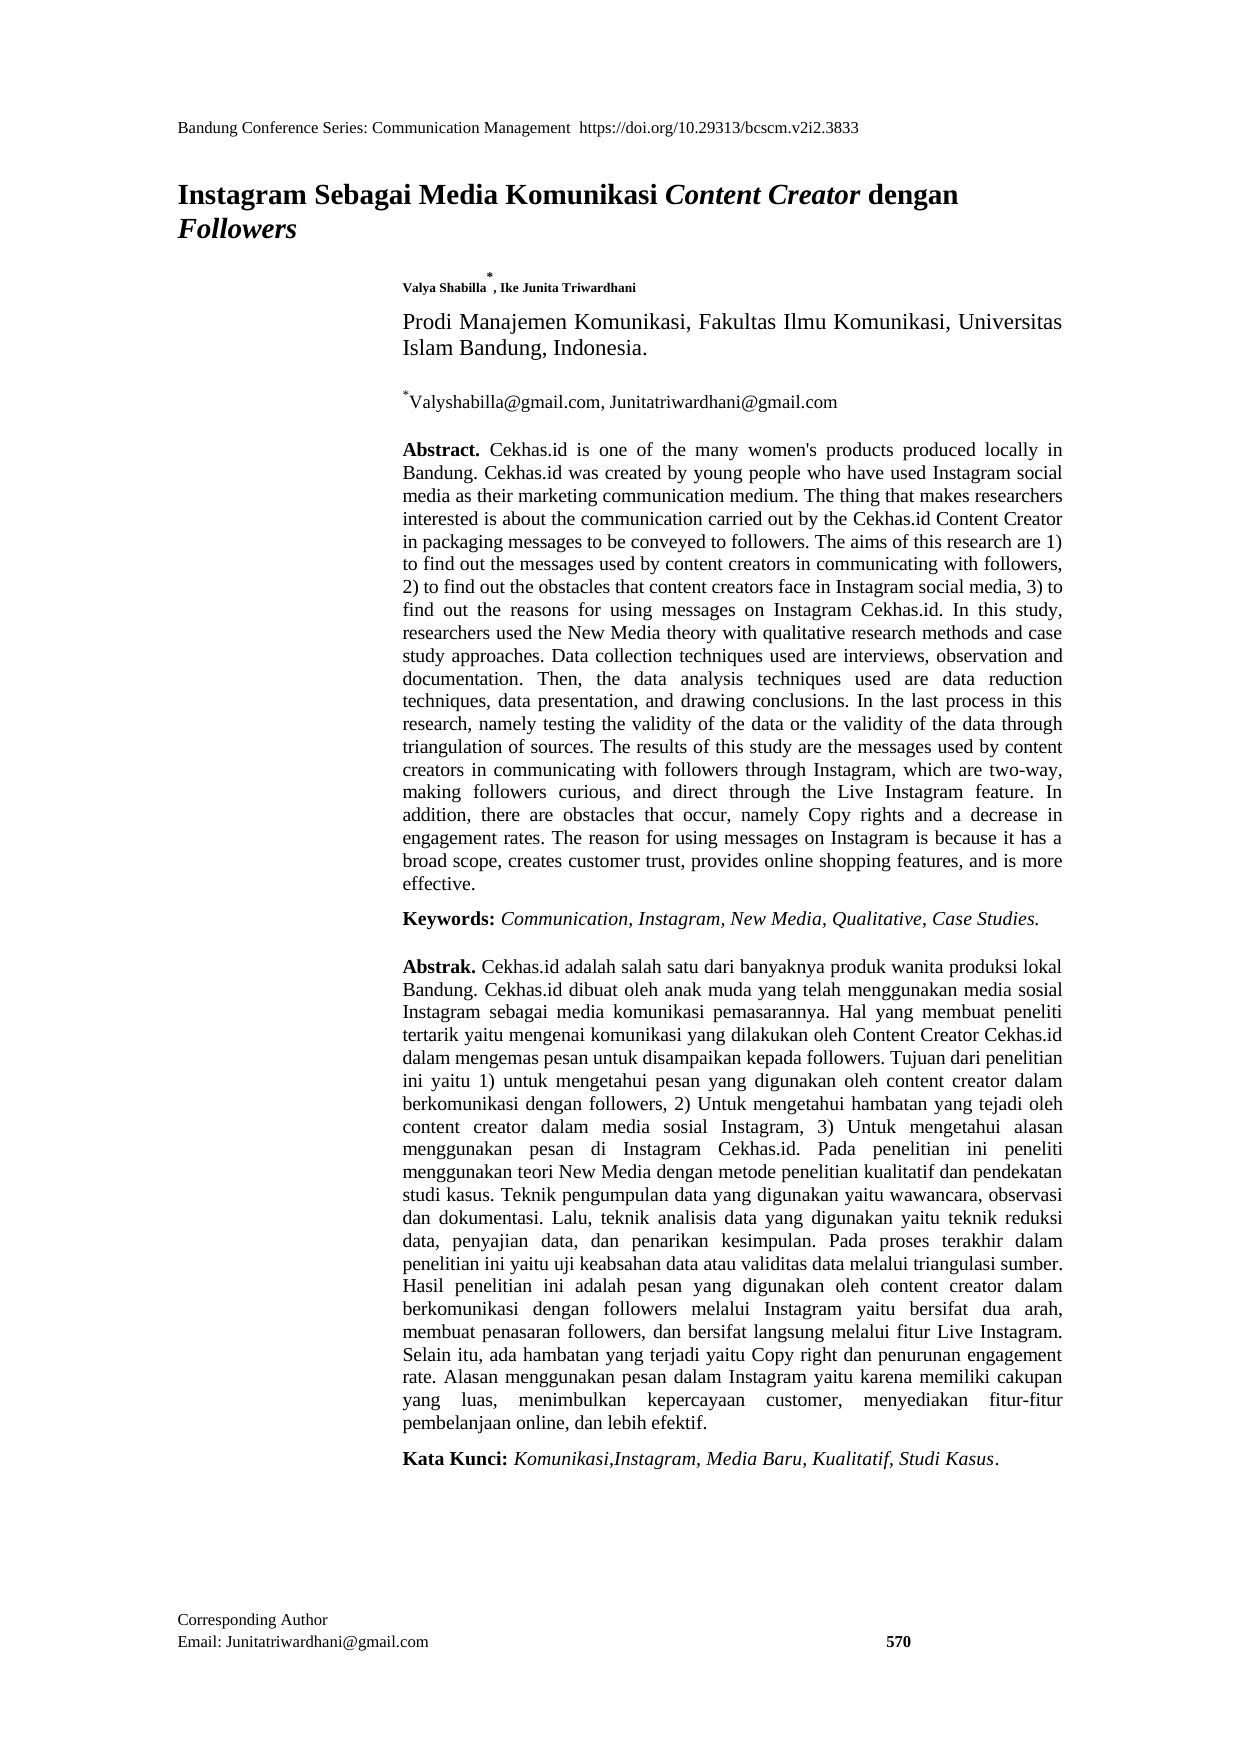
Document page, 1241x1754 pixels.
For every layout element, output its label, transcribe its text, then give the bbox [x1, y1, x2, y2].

text Valya Shabilla*, Ike Junita Triwardhani [402, 269, 1063, 296]
text *Valyshabilla@gmail.com, Junitatriwardhani@gmail.com [402, 387, 1063, 413]
text Keywords: Communication, Instagram, New Media, Qualitative, Case Studies. [402, 907, 1063, 930]
text Prodi Manajemen Komunikasi, Fakultas Ilmu Komunikasi, Universitas Islam Bandung, Indonesia. [402, 308, 1063, 361]
text Abstrak. Cekhas.id adalah salah satu dari banyaknya produk wanita produksi lokal Bandung. Cekhas.id dibuat oleh anak muda yang telah menggunakan media sosial Instagram sebagai media komunikasi pemasarannya. Hal yang membuat peneliti tertarik yaitu mengenai komunikasi yang dilakukan oleh Content Creator Cekhas.id dalam mengemas pesan untuk disampaikan kepada followers. Tujuan dari penelitian ini yaitu 1) untuk mengetahui pesan yang digunakan oleh content creator dalam berkomunikasi dengan followers, 2) Untuk mengetahui hambatan yang tejadi oleh content creator dalam media sosial Instagram, 3) Untuk mengetahui alasan menggunakan pesan di Instagram Cekhas.id. Pada penelitian ini peneliti menggunakan teori New Media dengan metode penelitian kualitatif dan pendekatan studi kasus. Teknik pengumpulan data yang digunakan yaitu wawancara, observasi dan dokumentasi. Lalu, teknik analisis data yang digunakan yaitu teknik reduksi data, penyajian data, dan penarikan kesimpulan. Pada proses terakhir dalam penelitian ini yaitu uji keabsahan data atau validitas data melalui triangulasi sumber. Hasil penelitian ini adalah pesan yang digunakan oleh content creator dalam berkomunikasi dengan followers melalui Instagram yaitu bersifat dua arah, membuat penasaran followers, dan bersifat langsung melalui fitur Live Instagram. Selain itu, ada hambatan yang terjadi yaitu Copy right dan penurunan engagement rate. Alasan menggunakan pesan dalam Instagram yaitu karena memiliki cakupan yang luas, menimbulkan kepercayaan customer, menyediakan fitur-fitur pembelanjaan online, dan lebih efektif. [402, 955, 1063, 1434]
text Kata Kunci: Komunikasi,Instagram, Media Baru, Kualitatif, Studi Kasus. [402, 1446, 1063, 1469]
text Abstract. Cekhas.id is one of the many women's products produced locally in Bandung. Cekhas.id was created by young people who have used Instagram social media as their marketing communication medium. The thing that makes researchers interested is about the communication carried out by the Cekhas.id Content Creator in packaging messages to be conveyed to followers. The aims of this research are 1) to find out the messages used by content creators in communicating with followers, 2) to find out the obstacles that content creators face in Instagram social media, 3) to find out the reasons for using messages on Instagram Cekhas.id. In this study, researchers used the New Media theory with qualitative research methods and case study approaches. Data collection techniques used are interviews, observation and documentation. Then, the data analysis techniques used are data reduction techniques, data presentation, and drawing conclusions. In the last process in this research, namely testing the validity of the data or the validity of the data through triangulation of sources. The results of this study are the messages used by content creators in communicating with followers through Instagram, which are two-way, making followers curious, and direct through the Live Instagram feature. In addition, there are obstacles that occur, namely Copy rights and a decrease in engagement rates. The reason for using messages on Instagram is because it has a broad scope, creates customer trust, provides online shopping features, and is more effective. [402, 438, 1063, 894]
text Instagram Sebagai Media Komunikasi Content Creator dengan Followers [177, 177, 1063, 244]
